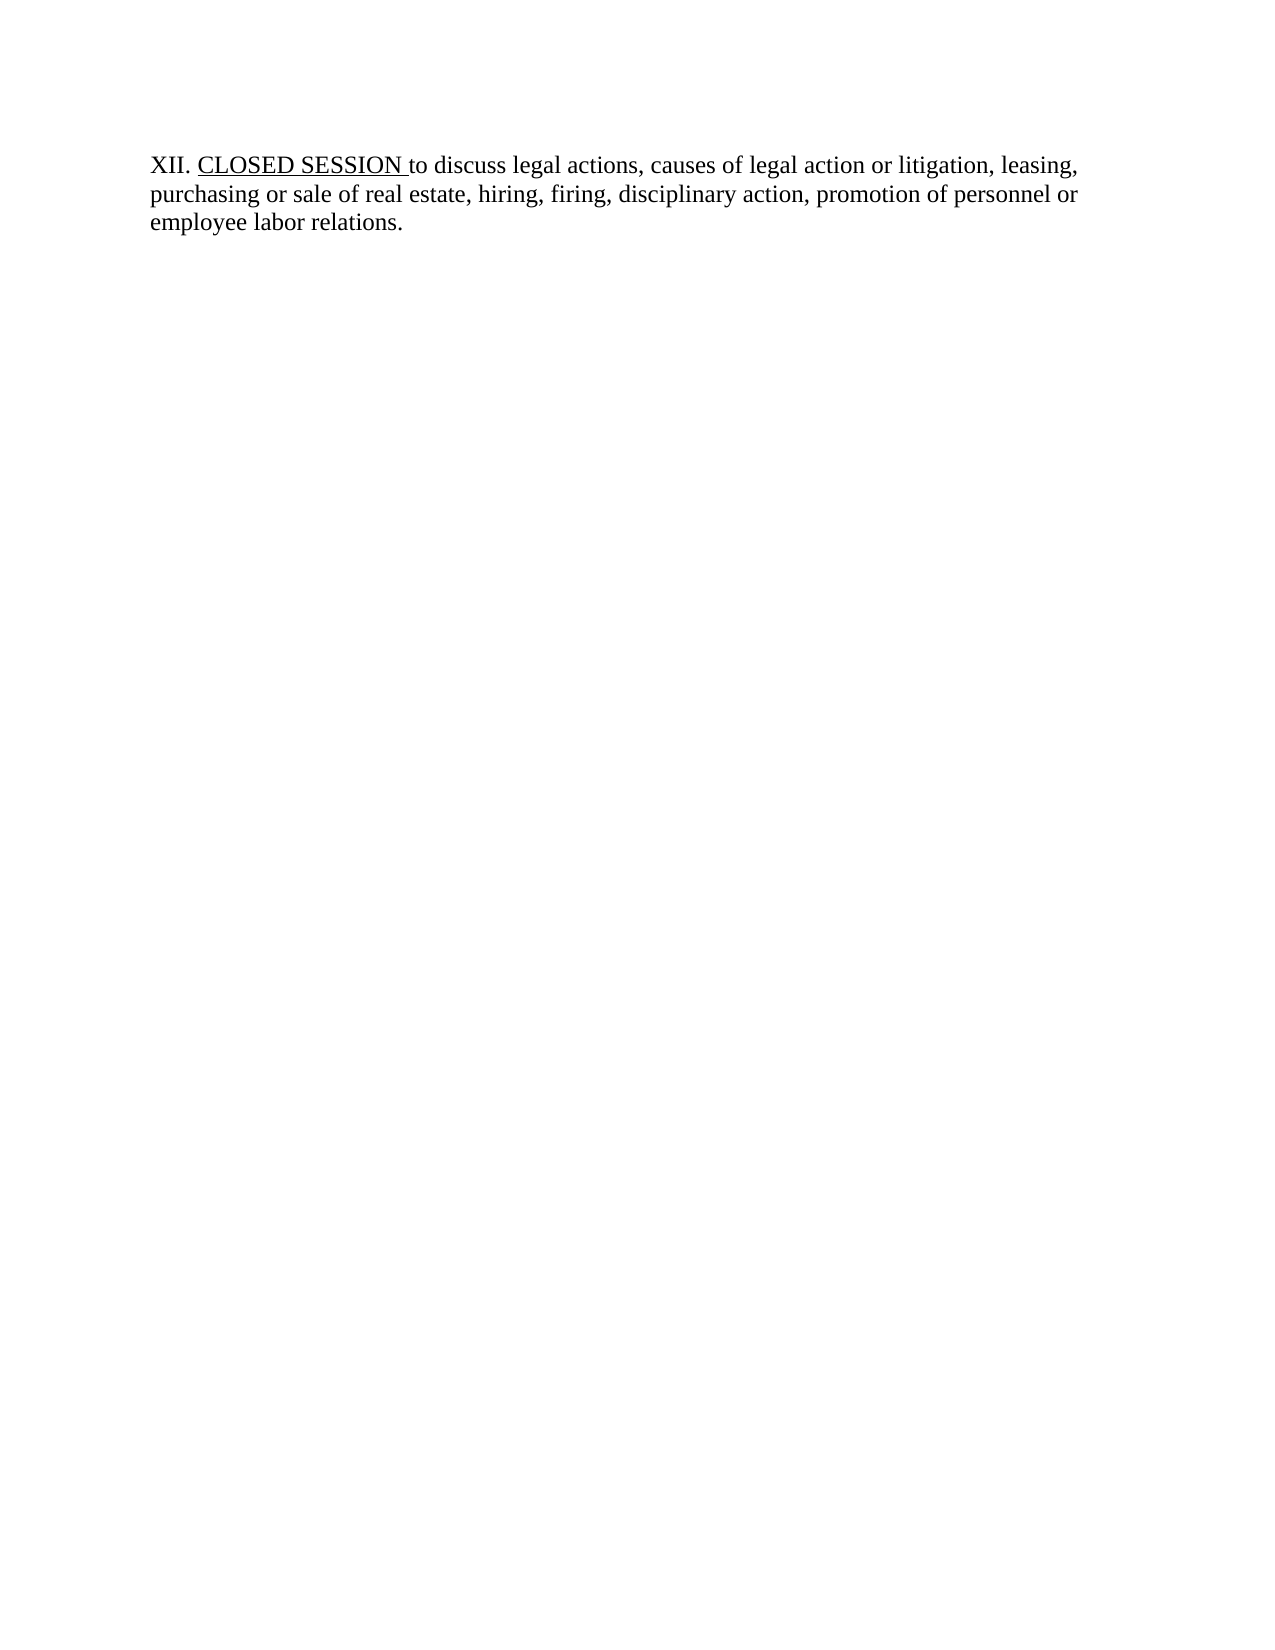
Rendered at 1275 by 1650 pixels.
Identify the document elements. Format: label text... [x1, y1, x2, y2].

text XII. CLOSED SESSION to discuss legal actions, causes of legal action or litigation, leasing, purchasing or sale of real estate, hiring, firing, disciplinary action, promotion of personnel or employee labor relations. [150, 150, 1125, 236]
